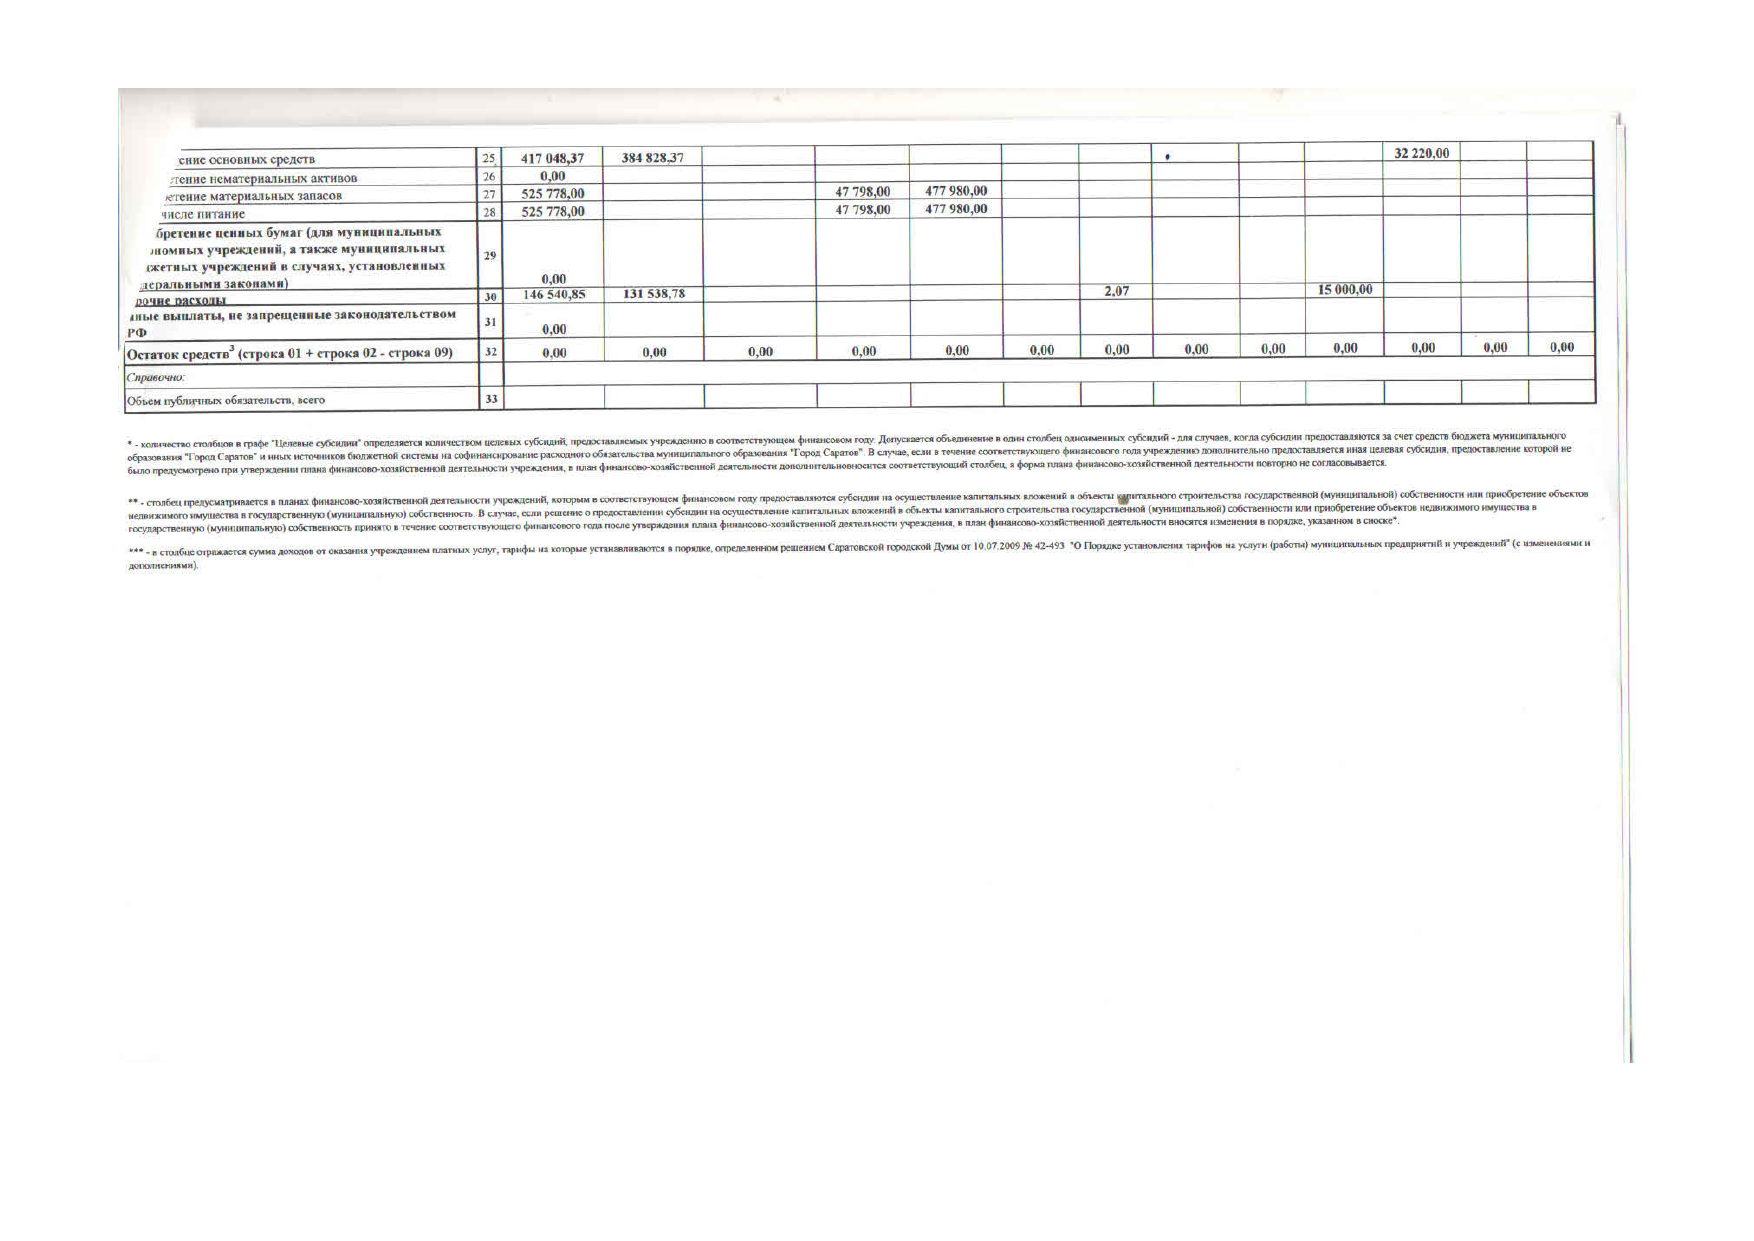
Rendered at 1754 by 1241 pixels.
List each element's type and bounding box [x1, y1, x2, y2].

picture [118, 88, 1636, 1063]
